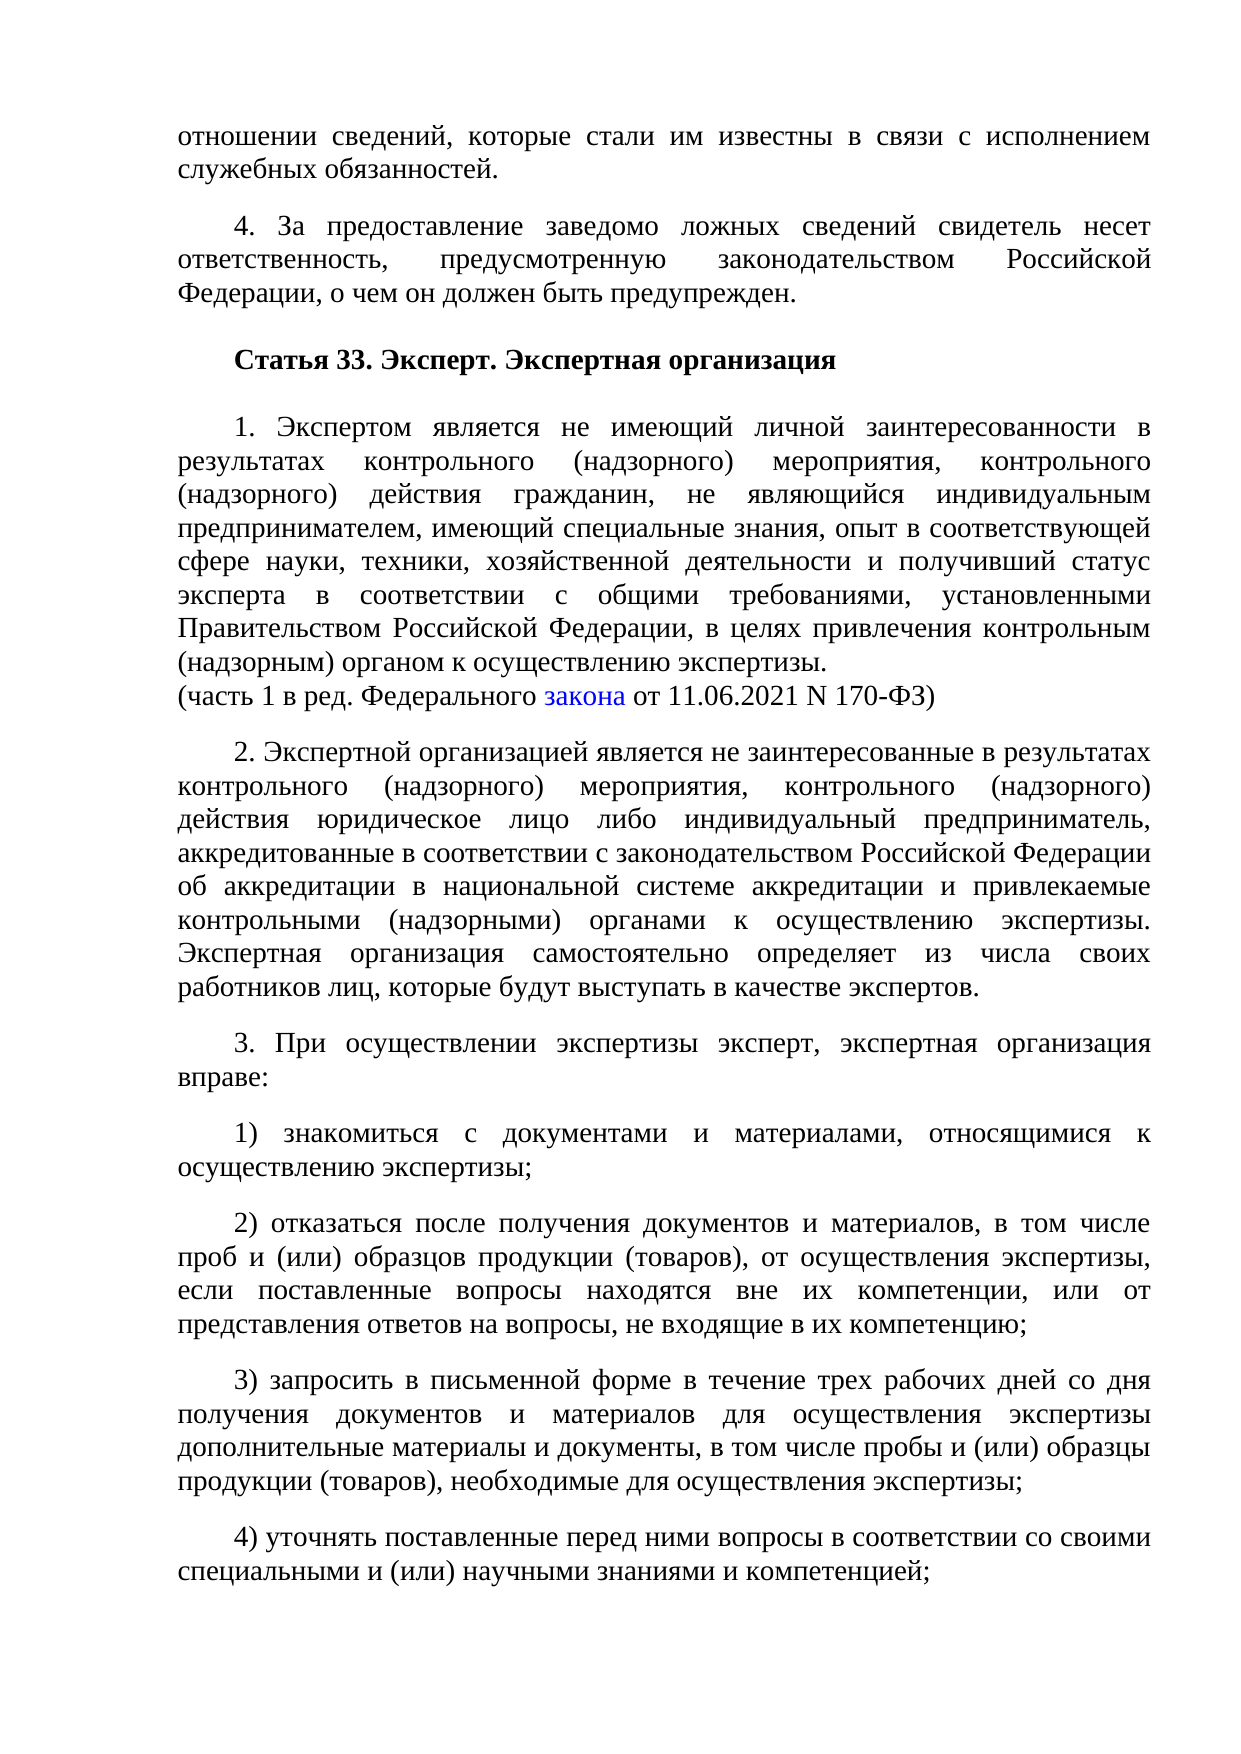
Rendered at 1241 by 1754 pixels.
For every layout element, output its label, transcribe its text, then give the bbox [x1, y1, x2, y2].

text 3) запросить в письменной форме в течение трех рабочих дней со дня получения документов и материалов для осуществления экспертизы дополнительные материалы и документы, в том числе пробы и (или) образцы продукции (товаров), необходимые для осуществления экспертизы; [177, 1362, 1152, 1497]
text 4. За предоставление заведомо ложных сведений свидетель несет ответственность, предусмотренную законодательством Российской Федерации, о чем он должен быть предупрежден. [177, 208, 1152, 309]
text 1) знакомиться с документами и материалами, относящимися к осуществлению экспертизы; [177, 1115, 1152, 1182]
text 2) отказаться после получения документов и материалов, в том числе проб и (или) образцов продукции (товаров), от осуществления экспертизы, если поставленные вопросы находятся вне их компетенции, или от представления ответов на вопросы, не входящие в их компетенцию; [177, 1205, 1152, 1339]
title Статья 33. Эксперт. Экспертная организация [177, 342, 1152, 376]
text 1. Экспертом является не имеющий личной заинтересованности в результатах контрольного (надзорного) мероприятия, контрольного (надзорного) действия гражданин, не являющийся индивидуальным предпринимателем, имеющий специальные знания, опыт в соответствующей сфере науки, техники, хозяйственной деятельности и получивший статус эксперта в соответствии с общими требованиями, установленными Правительством Российской Федерации, в целях привлечения контрольным (надзорным) органом к осуществлению экспертизы. [177, 409, 1152, 678]
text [177, 118, 1152, 185]
text 4) уточнять поставленные перед ними вопросы в соответствии со своими специальными и (или) научными знаниями и компетенцией; [177, 1519, 1152, 1587]
text 2. Экспертной организацией является не заинтересованные в результатах контрольного (надзорного) мероприятия, контрольного (надзорного) действия юридическое лицо либо индивидуальный предприниматель, аккредитованные в соответствии с законодательством Российской Федерации об аккредитации в национальной системе аккредитации и привлекаемые контрольными (надзорными) органами к осуществлению экспертизы. Экспертная организация самостоятельно определяет из числа своих работников лиц, которые будут выступать в качестве экспертов. [177, 734, 1152, 1002]
text 3. При осуществлении экспертизы эксперт, экспертная организация вправе: [177, 1025, 1152, 1092]
text (часть 1 в ред. Федерального закона от 11.06.2021 N 170-ФЗ) [177, 678, 1152, 711]
